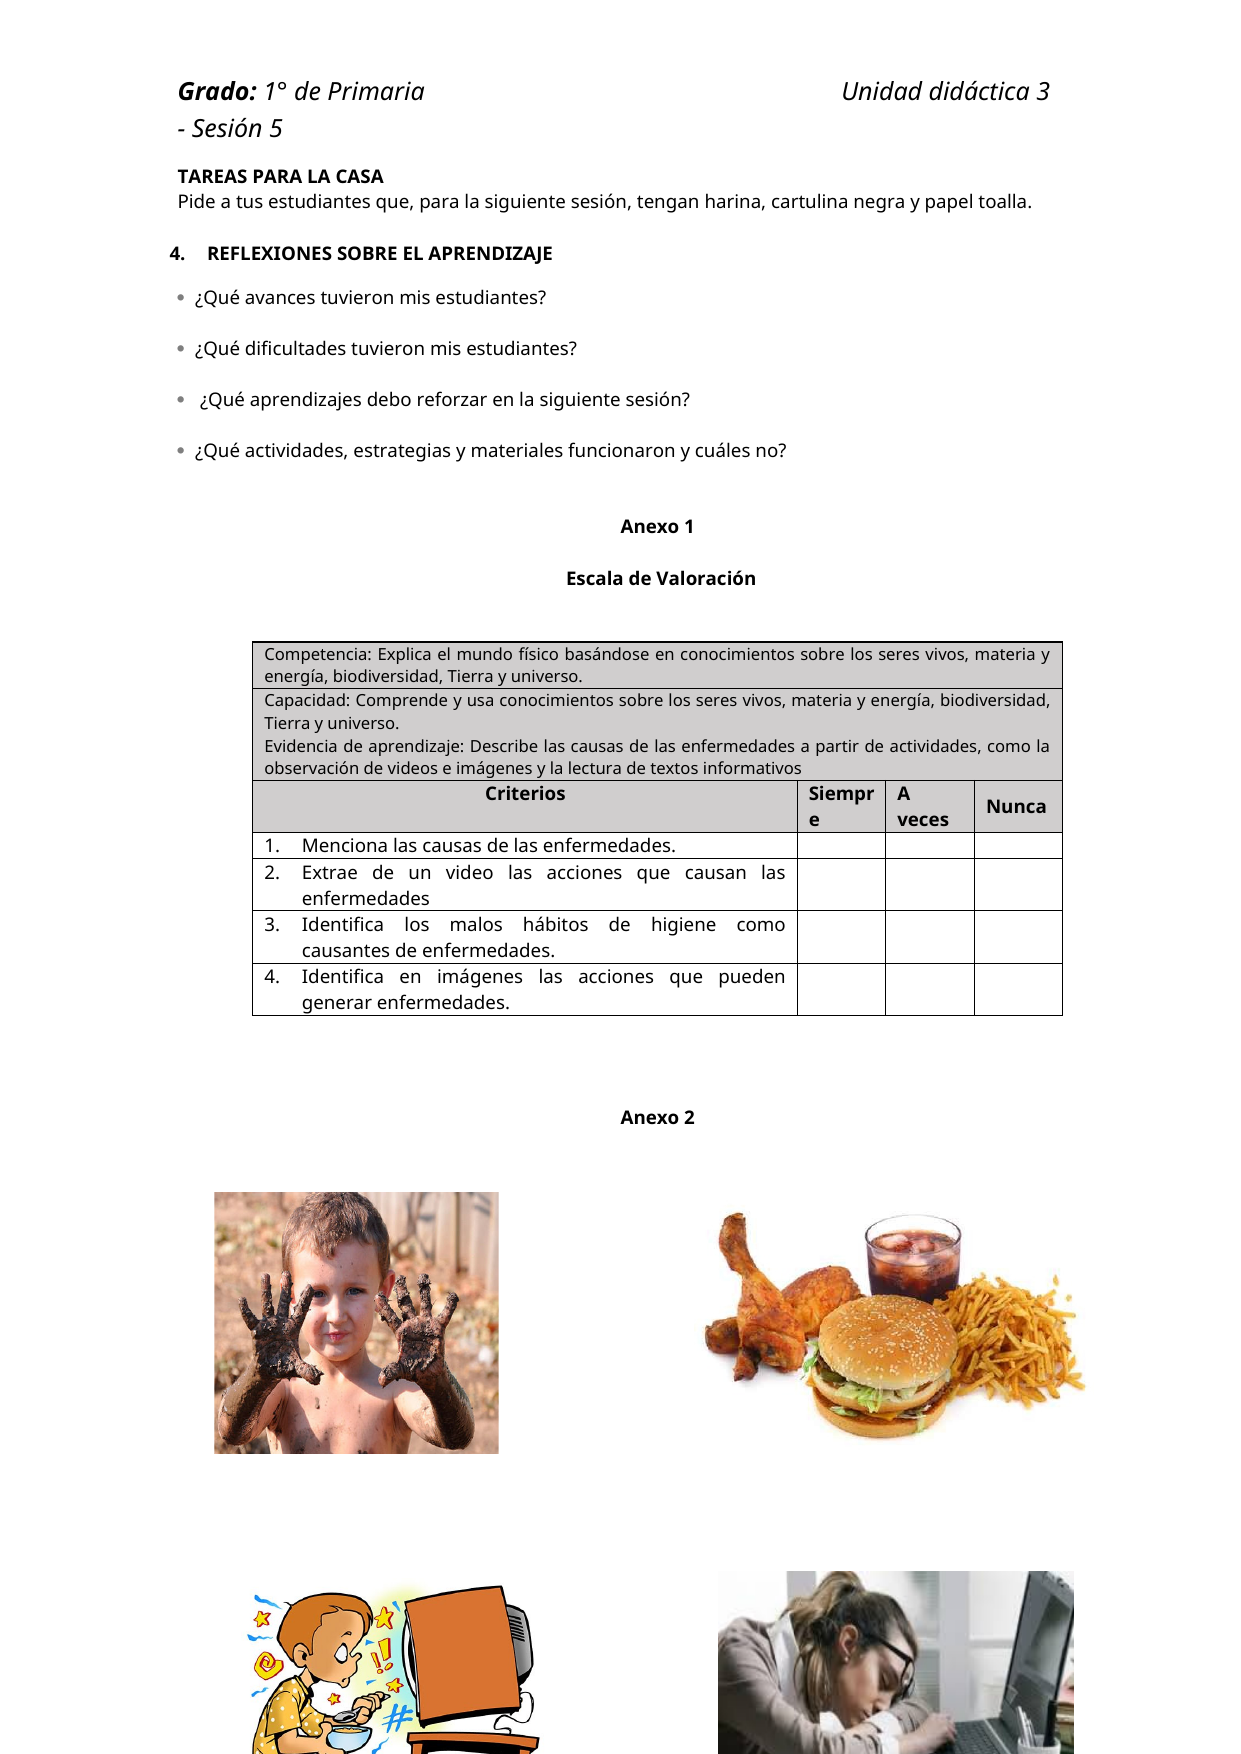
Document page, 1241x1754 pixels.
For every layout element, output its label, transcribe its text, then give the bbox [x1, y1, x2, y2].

table_cell Identifica los malos hábitos de higiene como causantes de enfermedades. [253, 911, 797, 962]
table_cell A veces [886, 781, 974, 832]
table_cell [886, 859, 974, 910]
text Pide a tus estudiantes que, para la siguiente sesión, tengan harina, cartulina negra y papel toalla. [177, 189, 1063, 214]
table_cell [886, 911, 974, 962]
list ¿Qué actividades, estrategias y materiales funcionaron y cuáles no? [177, 437, 1063, 463]
list ¿Qué aprendizajes debo reforzar en la siguiente sesión? [177, 386, 1063, 412]
table_cell Siempre [798, 781, 885, 832]
table_cell [798, 859, 885, 910]
table_cell [975, 911, 1062, 962]
list Anexo 2 [252, 1104, 1063, 1129]
table_cell Criterios [253, 781, 797, 832]
table_cell [798, 911, 885, 962]
picture [718, 1571, 1074, 1754]
table_cell Nunca [975, 781, 1062, 832]
table_cell [975, 859, 1062, 910]
table_header Competencia: Explica el mundo físico basándose en conocimientos sobre los seres vivos, materia y energía, biodiversidad, Tierra y universo. [253, 643, 1062, 688]
list Escala de Valoración [259, 565, 1063, 590]
list ¿Qué dificultades tuvieron mis estudiantes? [177, 335, 1063, 361]
table_cell Extrae de un video las acciones que causan las enfermedades [253, 859, 797, 910]
table_cell [798, 964, 885, 1014]
text TAREAS PARA LA CASA [177, 163, 1063, 189]
picture [241, 1578, 547, 1754]
table_cell [975, 833, 1062, 858]
picture [214, 1192, 499, 1454]
list ¿Qué avances tuvieron mis estudiantes? [177, 284, 1063, 309]
list Anexo 1 [252, 514, 1063, 539]
list REFLEXIONES SOBRE EL APRENDIZAJE [169, 240, 1063, 265]
table_cell Menciona las causas de las enfermedades. [253, 833, 797, 858]
table_cell [886, 964, 974, 1014]
table_cell Capacidad: Comprende y usa conocimientos sobre los seres vivos, materia y energía, biodiversidad, Tierra y universo. Evidencia de aprendizaje: Describe las causas de las enfermedades a partir de actividades, como la observación de videos e imágenes y la lectura de textos informativos [253, 689, 1062, 780]
table_cell [886, 833, 974, 858]
table_cell [798, 833, 885, 858]
picture [694, 1192, 1097, 1463]
table_cell Identifica en imágenes las acciones que pueden generar enfermedades. [253, 964, 797, 1014]
table_cell [975, 964, 1062, 1014]
